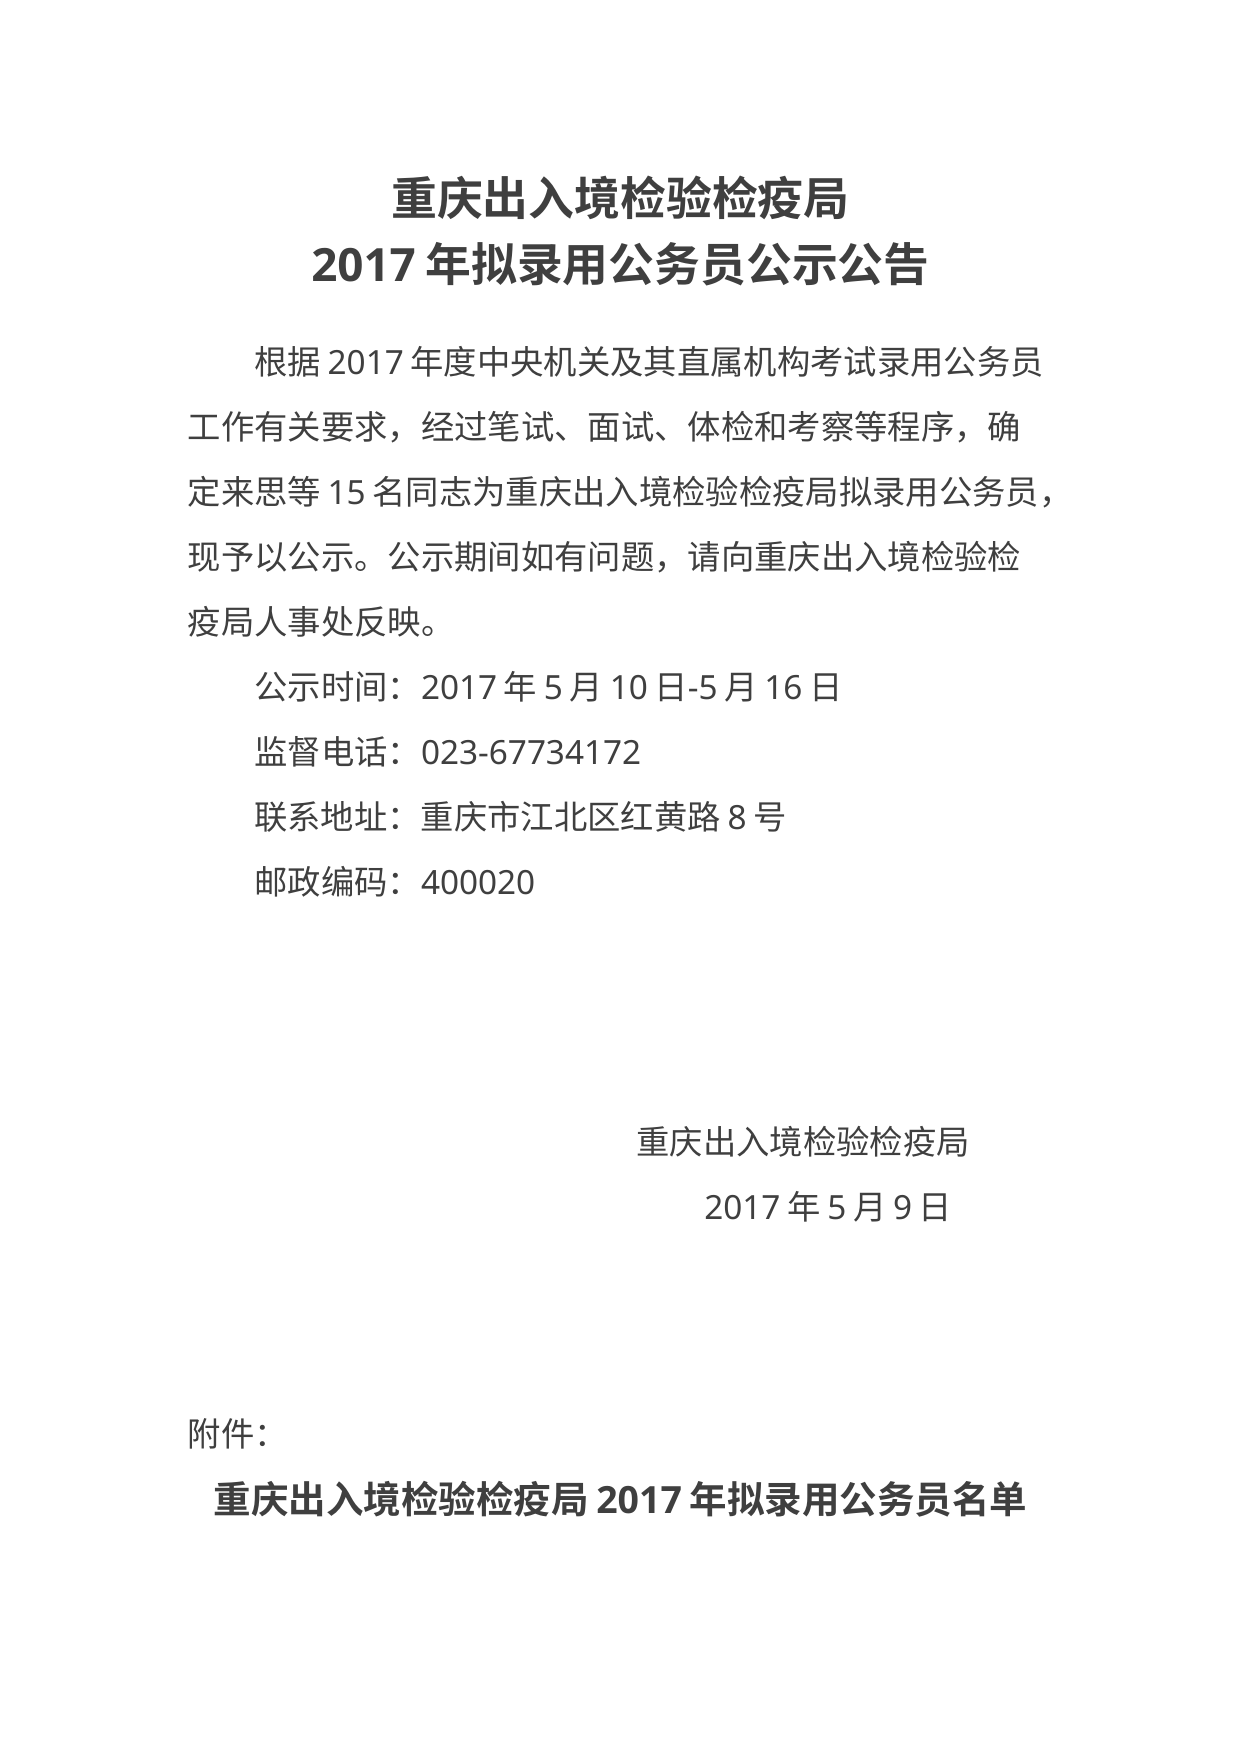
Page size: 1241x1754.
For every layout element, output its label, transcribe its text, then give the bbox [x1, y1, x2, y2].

text 2017年5月9日 [187, 1172, 1053, 1237]
text 附件： [187, 1400, 1053, 1465]
text 重庆出入境检验检疫局 [187, 1107, 969, 1172]
text 重庆出入境检验检疫局2017年拟录用公务员名单 [187, 1465, 1053, 1530]
text 根据2017年度中央机关及其直属机构考试录用公务员工作有关要求，经过笔试、面试、体检和考察等程序，确定来思等15名同志为重庆出入境检验检疫局拟录用公务员，现予以公示。公示期间如有问题，请向重庆出入境检验检疫局人事处反映。 [187, 327, 1053, 652]
text 重庆出入境检验检疫局 [187, 162, 1053, 228]
text 联系地址：重庆市江北区红黄路8号 [254, 782, 1053, 847]
text 邮政编码：400020 [187, 847, 1053, 912]
text 监督电话：023-67734172 [187, 717, 1053, 782]
text 公示时间：2017年5月10日-5月16日 [187, 652, 1053, 717]
text 2017年拟录用公务员公示公告 [187, 228, 1053, 295]
